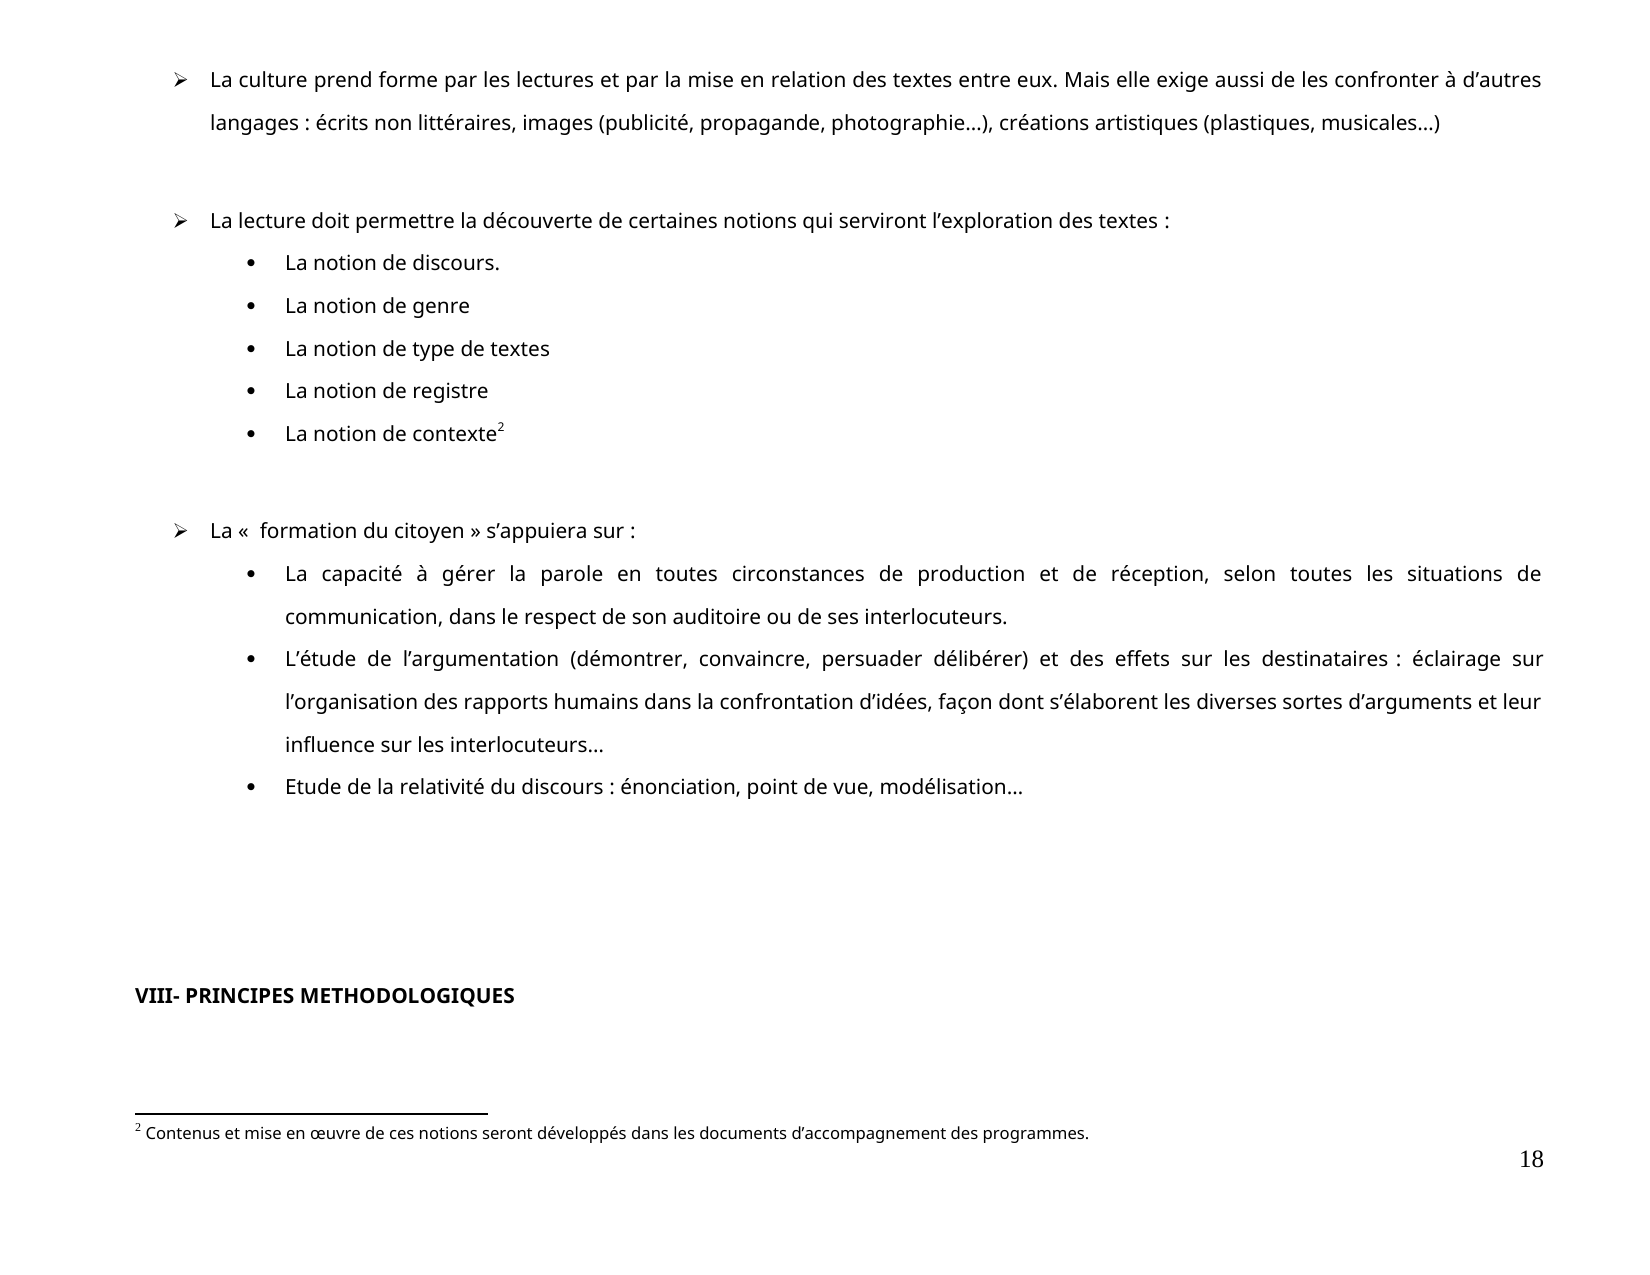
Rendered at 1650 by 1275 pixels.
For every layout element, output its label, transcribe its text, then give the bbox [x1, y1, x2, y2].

text VIII- PRINCIPES METHODOLOGIQUES [135, 981, 1544, 1009]
list La lecture doit permettre la découverte de certaines notions qui serviront l’exploration des textes : [172, 206, 1544, 234]
list La notion de type de textes [247, 334, 1544, 362]
list La culture prend forme par les lectures et par la mise en relation des textes entre eux. Mais elle exige aussi de les confronter à d’autres langages : écrits non littéraires, images (publicité, propagande, photographie…), créations artistiques (plastiques, musicales…) [172, 66, 1544, 137]
list La « formation du citoyen » s’appuiera sur : [172, 517, 1544, 545]
list La capacité à gérer la parole en toutes circonstances de production et de réception, selon toutes les situations de communication, dans le respect de son auditoire ou de ses interlocuteurs. [247, 559, 1544, 630]
list La notion de contexte2 [247, 419, 1544, 447]
list Etude de la relativité du discours : énonciation, point de vue, modélisation… [247, 772, 1544, 801]
list La notion de genre [247, 291, 1544, 319]
list L’étude de l’argumentation (démontrer, convaincre, persuader délibérer) et des effets sur les destinataires : éclairage sur l’organisation des rapports humains dans la confrontation d’idées, façon dont s’élaborent les diverses sortes d’arguments et leur influence sur les interlocuteurs… [247, 644, 1544, 758]
list La notion de discours. [247, 248, 1544, 277]
list La notion de registre [247, 376, 1544, 405]
